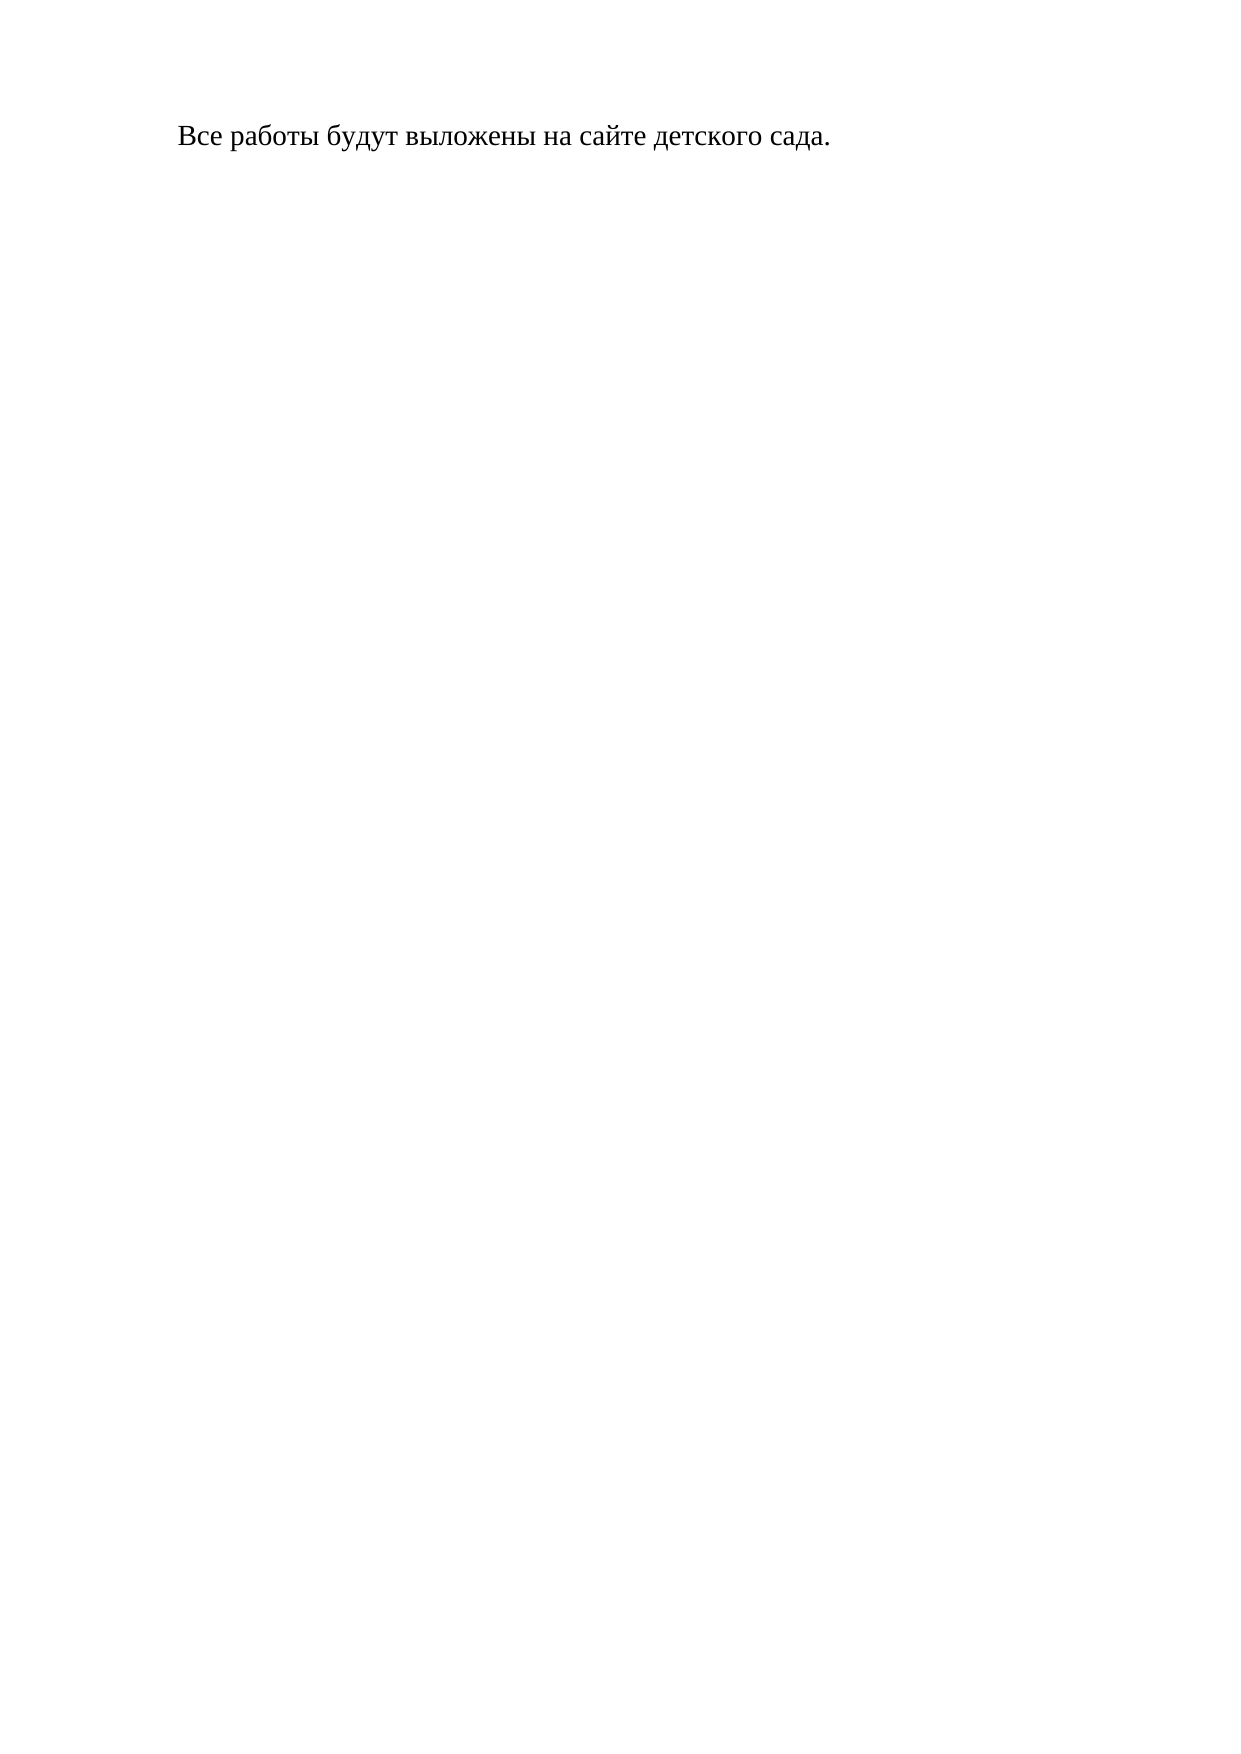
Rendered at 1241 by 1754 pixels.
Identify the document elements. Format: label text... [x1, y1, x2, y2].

text Все работы будут выложены на сайте детского сада. [177, 118, 1152, 152]
